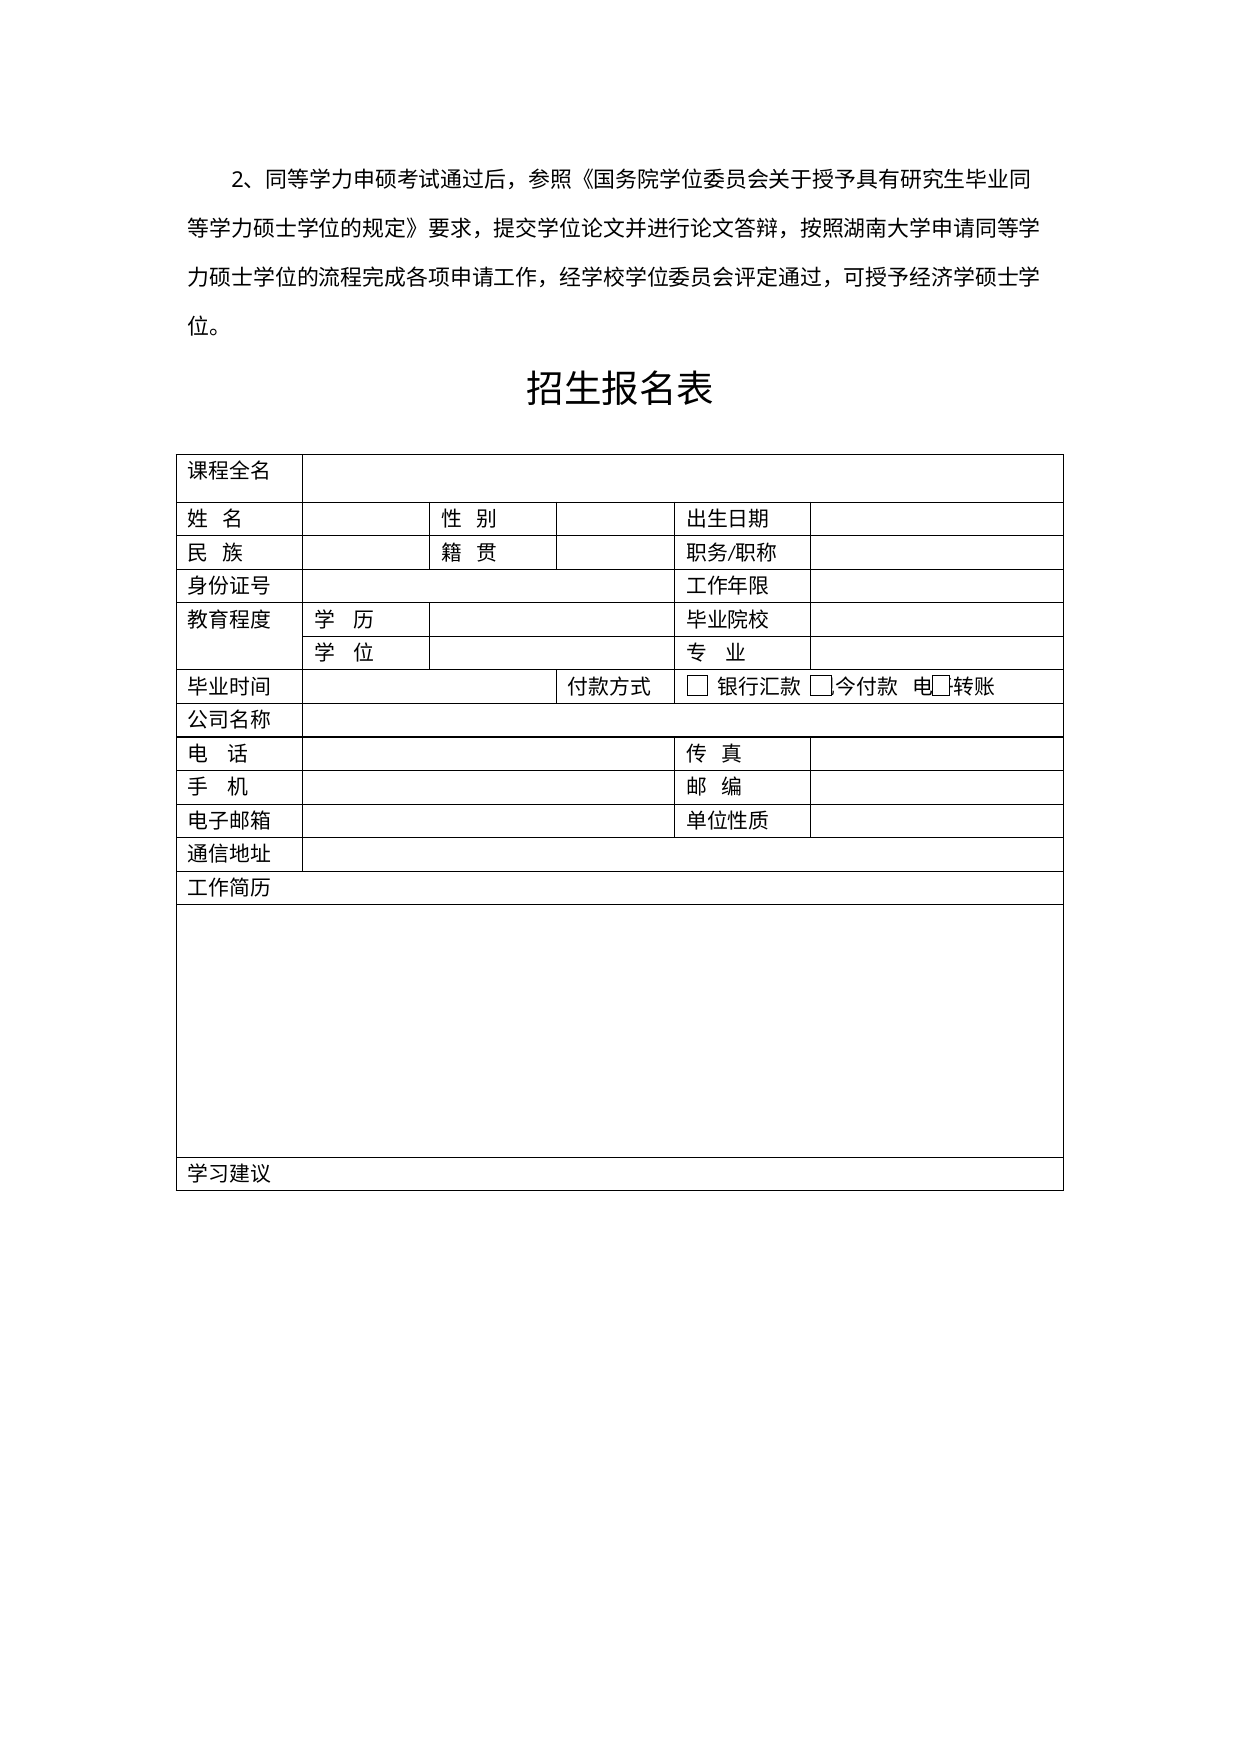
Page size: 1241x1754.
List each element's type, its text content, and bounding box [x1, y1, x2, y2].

table_cell 付款方式 [557, 670, 674, 703]
table_cell [177, 905, 1063, 1157]
table_cell 性 别 [430, 503, 556, 535]
table_cell [811, 503, 1063, 535]
table_cell 毕业院校 [675, 603, 810, 636]
table_cell 邮 编 [675, 771, 810, 803]
table_cell 单位性质 [675, 805, 810, 837]
table_cell [303, 670, 556, 703]
table_cell 教育程度 [177, 603, 302, 669]
table_cell 工作年限 [675, 570, 810, 602]
text 2、同等学力申硕考试通过后，参照《国务院学位委员会关于授予具有研究生毕业同等学力硕士学位的规定》要求，提交学位论文并进行论文答辩，按照湖南大学申请同等学力硕士学位的流程完成各项申请工作，经学校学位委员会评定通过，可授予经济学硕士学位。 [187, 162, 1053, 341]
table_cell [303, 536, 429, 569]
table_cell 学 位 [303, 637, 429, 669]
table_cell [303, 738, 674, 770]
table_cell 银行汇款 现今付款 电子转账 [675, 670, 1063, 703]
table_cell [303, 570, 674, 602]
table_cell 身份证号 [177, 570, 302, 602]
table_cell [303, 838, 1063, 871]
table_cell [430, 637, 674, 669]
table_header 课程全名 [177, 455, 302, 502]
table_cell [303, 805, 674, 837]
table_cell 公司名称 [177, 704, 302, 736]
table_cell [811, 603, 1063, 636]
table_cell 电子邮箱 [177, 805, 302, 837]
table_cell [811, 637, 1063, 669]
table_cell 出生日期 [675, 503, 810, 535]
table_header [303, 455, 1063, 502]
table_cell 学 历 [303, 603, 429, 636]
table_cell 专 业 [675, 637, 810, 669]
table_cell 工作简历 [177, 872, 1063, 904]
table_cell 毕业时间 [177, 670, 302, 703]
table_cell 学习建议 [177, 1158, 1063, 1190]
table_cell 职务/职称 [675, 536, 810, 569]
table_cell [303, 771, 674, 803]
table_cell 民 族 [177, 536, 302, 569]
table_cell [557, 536, 674, 569]
table_cell [303, 704, 1063, 736]
table_cell [811, 805, 1063, 837]
table_cell 电 话 [177, 738, 302, 770]
table_cell 传 真 [675, 738, 810, 770]
table_cell 手 机 [177, 771, 302, 803]
table_cell 通信地址 [177, 838, 302, 871]
table_cell [811, 738, 1063, 770]
table_cell [557, 503, 674, 535]
table_cell 姓 名 [177, 503, 302, 535]
table_cell [303, 503, 429, 535]
table_cell [811, 570, 1063, 602]
table_cell [811, 536, 1063, 569]
table_cell 籍 贯 [430, 536, 556, 569]
table_cell [430, 603, 674, 636]
text 招生报名表 [187, 357, 1053, 422]
table_cell [811, 771, 1063, 803]
